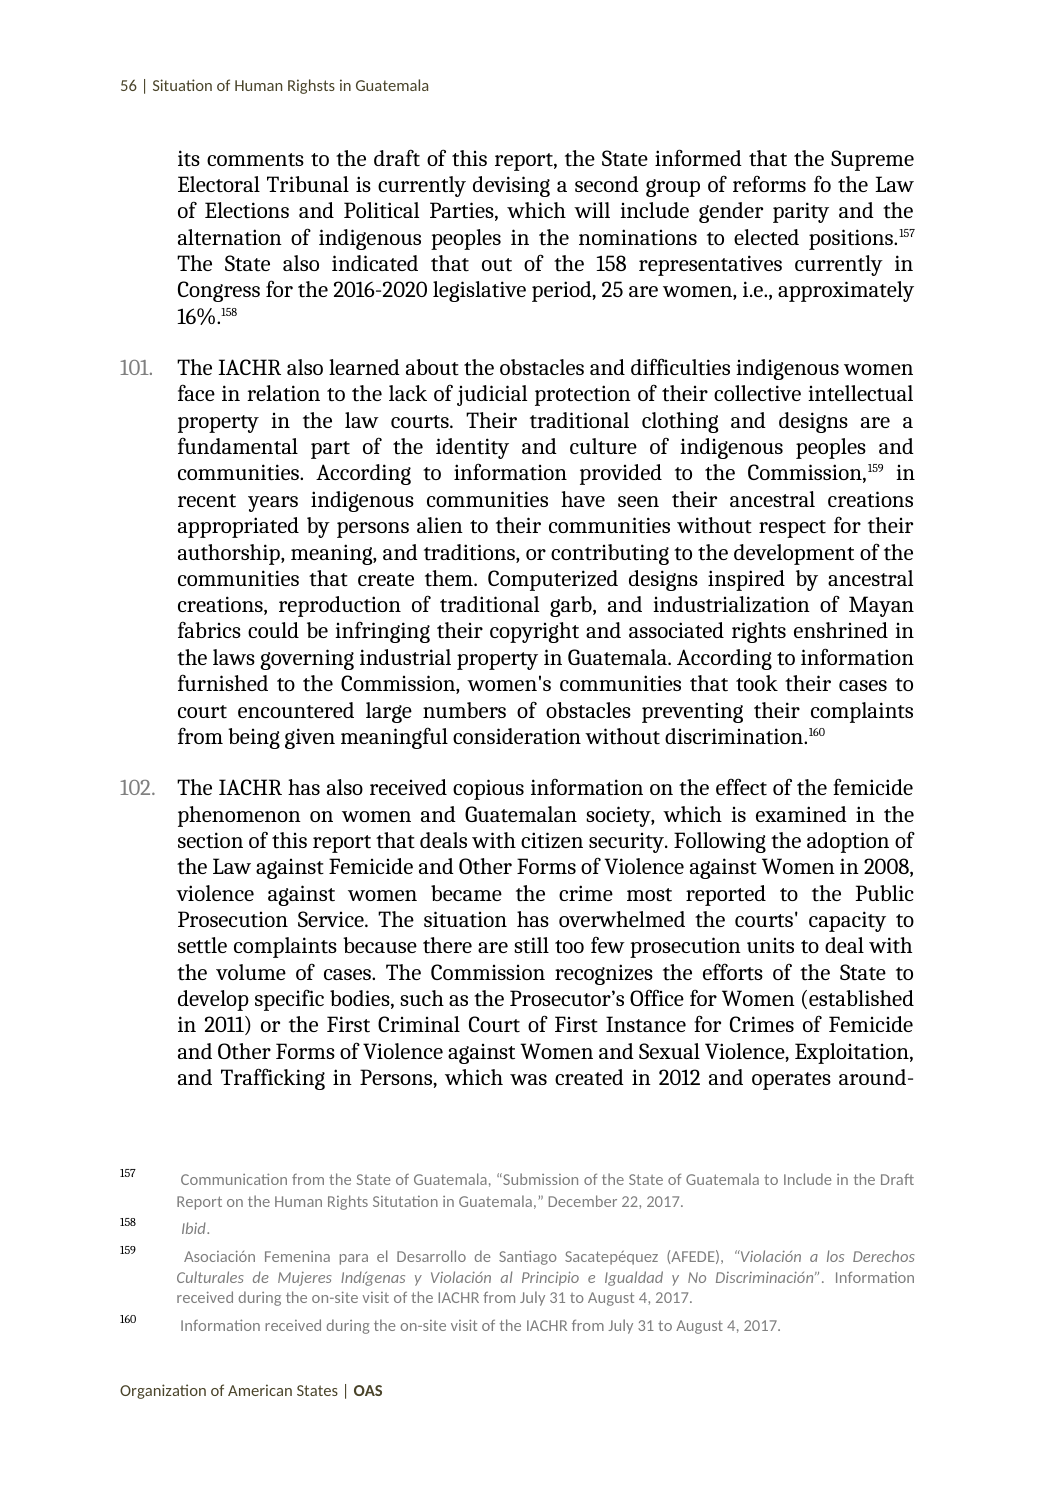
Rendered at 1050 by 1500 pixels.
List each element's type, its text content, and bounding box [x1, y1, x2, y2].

text The IACHR also learned about the obstacles and difficulties indigenous women face in relation to the lack of judicial protection of their collective intellectual property in the law courts. Their traditional clothing and designs are a fundamental part of the identity and culture of indigenous peoples and communities. According to information provided to the Commission, in recent years indigenous communities have seen their ancestral creations appropriated by persons alien to their communities without respect for their authorship, meaning, and traditions, or contributing to the development of the communities that create them. Computerized designs inspired by ancestral creations, reproduction of traditional garb, and industrialization of Mayan fabrics could be infringing their copyright and associated rights enshrined in the laws governing industrial property in Guatemala. According to information furnished to the Commission, women's communities that took their cases to court encountered large numbers of obstacles preventing their complaints from being given meaningful consideration without discrimination. [120, 355, 915, 750]
